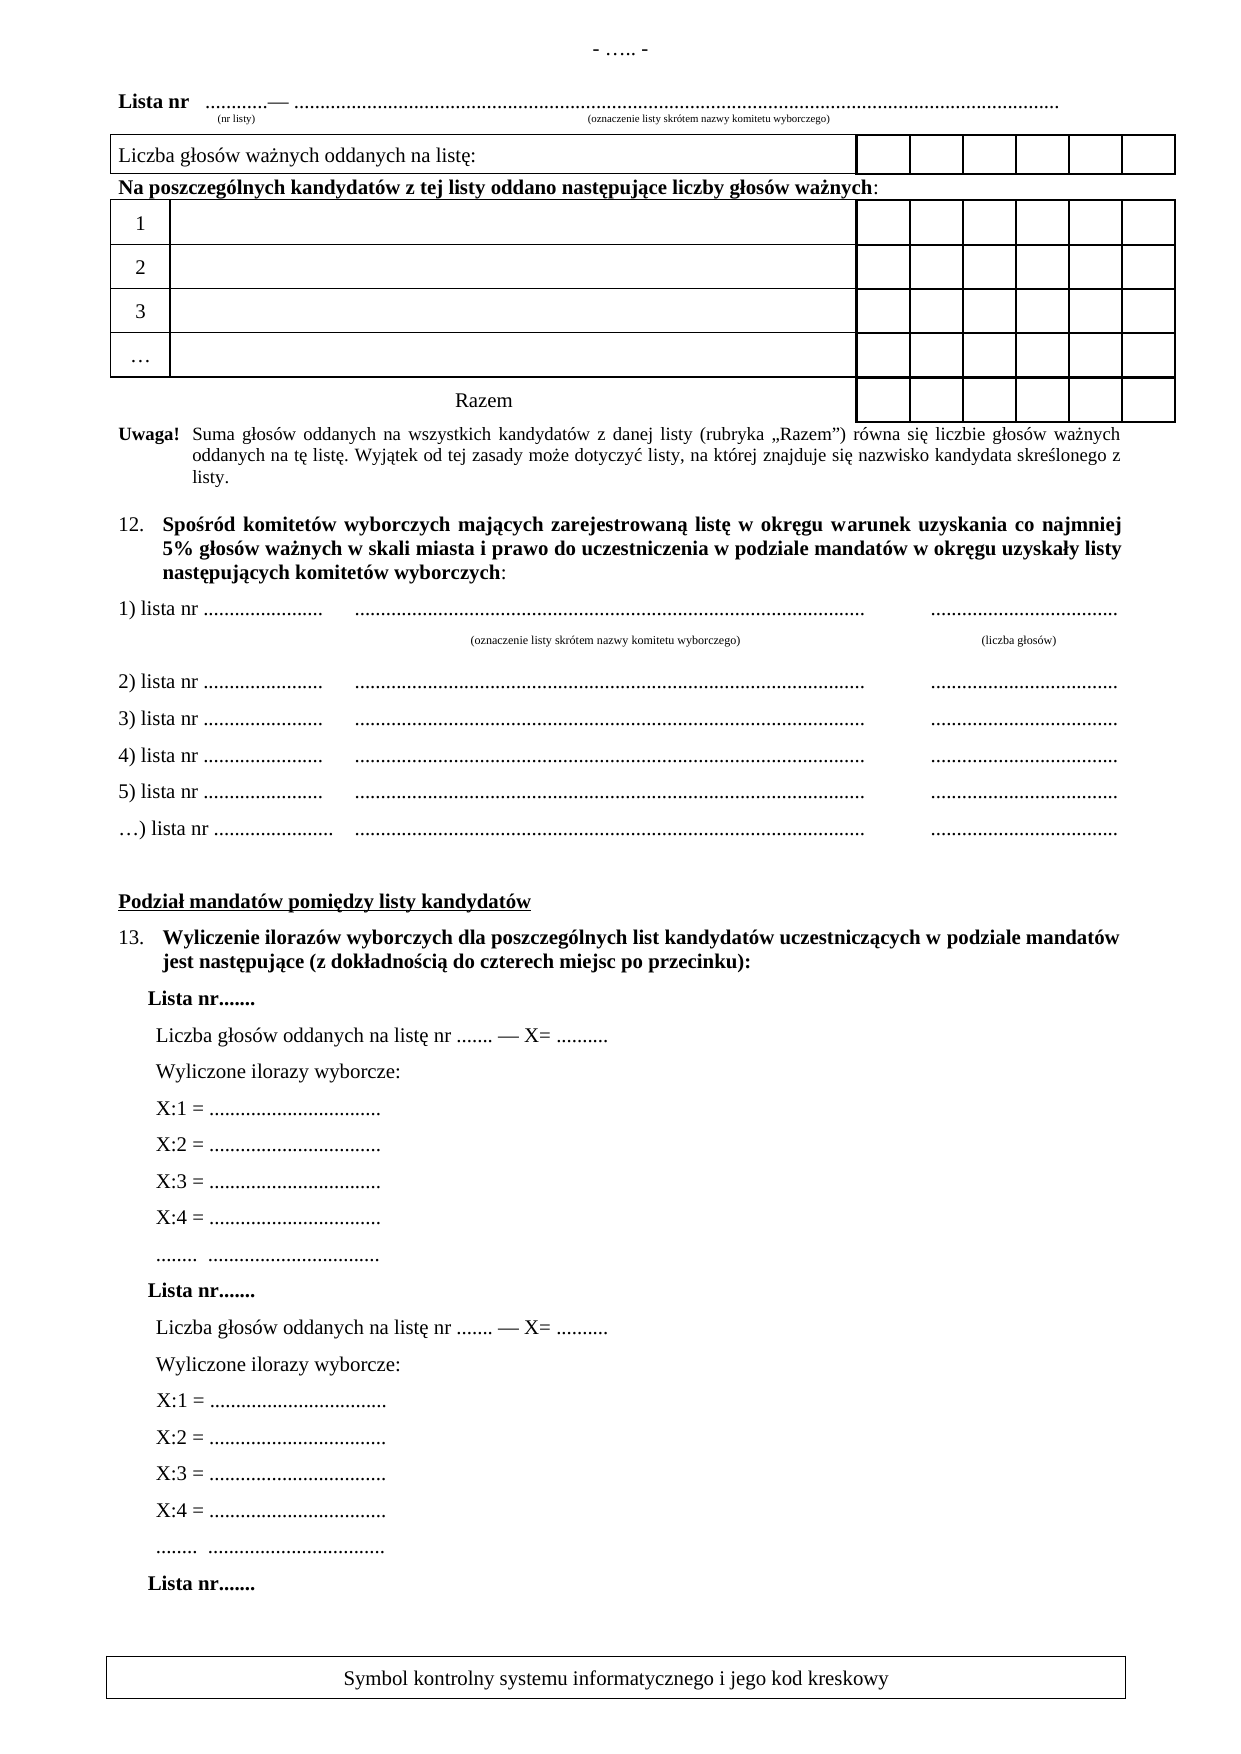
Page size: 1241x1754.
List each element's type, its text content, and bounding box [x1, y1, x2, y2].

table_cell [858, 246, 909, 288]
table_cell [964, 379, 1015, 421]
text 4) lista nr ....................... .................................................................................................. .................................... [118, 742, 1122, 767]
table_cell [911, 290, 962, 332]
text X:4 = ................................. [156, 1205, 1122, 1229]
table_cell [171, 333, 855, 376]
table_cell [858, 379, 909, 421]
table_header [1123, 136, 1174, 173]
text 12. Spośród komitetów wyborczych mających zarejestrowaną listę w okręgu warunek uzyskania co najmniej 5% głosów ważnych w skali miasta i prawo do uczestniczenia w podziale mandatów w okręgu uzyskały listy następujących komitetów wyborczych: [118, 512, 1122, 584]
text Podział mandatów pomiędzy listy kandydatów [118, 889, 1122, 913]
text X:1 = .................................. [148, 1388, 1122, 1412]
table_cell [171, 289, 855, 332]
table_header Liczba głosów ważnych oddanych na listę: [111, 135, 855, 173]
text X:3 = .................................. [156, 1461, 1122, 1485]
table_cell [1070, 290, 1121, 332]
table_cell [858, 334, 909, 376]
text Na poszczególnych kandydatów z tej listy oddano następujące liczby głosów ważnych: [118, 175, 1122, 199]
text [118, 423, 1122, 487]
text Lista nr....... [148, 1278, 1122, 1302]
table_cell [911, 334, 962, 376]
table_cell [1123, 379, 1174, 421]
table_header [911, 136, 962, 173]
text Liczba głosów oddanych na listę nr ....... — X= .......... [156, 1315, 1122, 1339]
table_header [911, 201, 962, 244]
table_header [964, 136, 1015, 173]
table_header [1017, 136, 1068, 173]
table_cell [964, 334, 1015, 376]
text ........ ................................. [156, 1242, 1122, 1266]
table_cell [1017, 334, 1068, 376]
text X:1 = ................................. [156, 1096, 1122, 1120]
table_cell [911, 379, 962, 421]
text 13. Wyliczenie ilorazów wyborczych dla poszczególnych list kandydatów uczestniczących w podziale mandatów jest następujące (z dokładnością do czterech miejsc po przecinku): [118, 925, 1122, 973]
table_cell … [111, 333, 169, 376]
text Wyliczone ilorazy wyborcze: [156, 1352, 1122, 1376]
text 3) lista nr ....................... .................................................................................................. .................................... [118, 706, 1122, 730]
table_header [171, 200, 855, 244]
text Wyliczone ilorazy wyborcze: [156, 1059, 1122, 1083]
table_cell [964, 246, 1015, 288]
text Lista nr....... [148, 1571, 1122, 1595]
table_header [858, 201, 909, 244]
table_cell [1070, 379, 1121, 421]
table_cell [858, 290, 909, 332]
table_header [1017, 201, 1068, 244]
text X:4 = .................................. [156, 1498, 1122, 1522]
table_cell [1123, 290, 1174, 332]
text …) lista nr ....................... .................................................................................................. .................................... [118, 816, 1122, 840]
text (oznaczenie listy skrótem nazwy komitetu wyborczego) (liczba głosów) [118, 633, 1122, 657]
table_header [858, 136, 909, 173]
table_cell [171, 245, 855, 288]
table_header [964, 201, 1015, 244]
text X:2 = .................................. [156, 1425, 1122, 1449]
table_cell [1070, 334, 1121, 376]
text 5) lista nr ....................... .................................................................................................. .................................... [118, 779, 1122, 803]
table_header 1 [111, 200, 169, 244]
table_cell [1017, 246, 1068, 288]
text X:3 = ................................. [156, 1169, 1122, 1193]
text (nr listy) (oznaczenie listy skrótem nazwy komitetu wyborczego) [118, 113, 1122, 134]
text ........ .................................. [156, 1534, 1122, 1558]
table_cell [1017, 290, 1068, 332]
text X:2 = ................................. [156, 1132, 1122, 1156]
text 1) lista nr ....................... .................................................................................................. .................................... [118, 596, 1122, 620]
table_cell [1017, 379, 1068, 421]
table_cell Razem [111, 378, 855, 421]
table_header [1123, 201, 1174, 244]
table_header [1070, 201, 1121, 244]
table_cell [1123, 334, 1174, 376]
text 2) lista nr ....................... .................................................................................................. .................................... [118, 669, 1122, 693]
table_header [1070, 136, 1121, 173]
table_cell [911, 246, 962, 288]
table_cell 3 [111, 289, 169, 332]
table_cell [964, 290, 1015, 332]
table_cell [1070, 246, 1121, 288]
table_cell 2 [111, 245, 169, 288]
table_cell [1123, 246, 1174, 288]
text Lista nr....... [148, 986, 1122, 1010]
text Liczba głosów oddanych na listę nr ....... — X= .......... [156, 1022, 1122, 1047]
